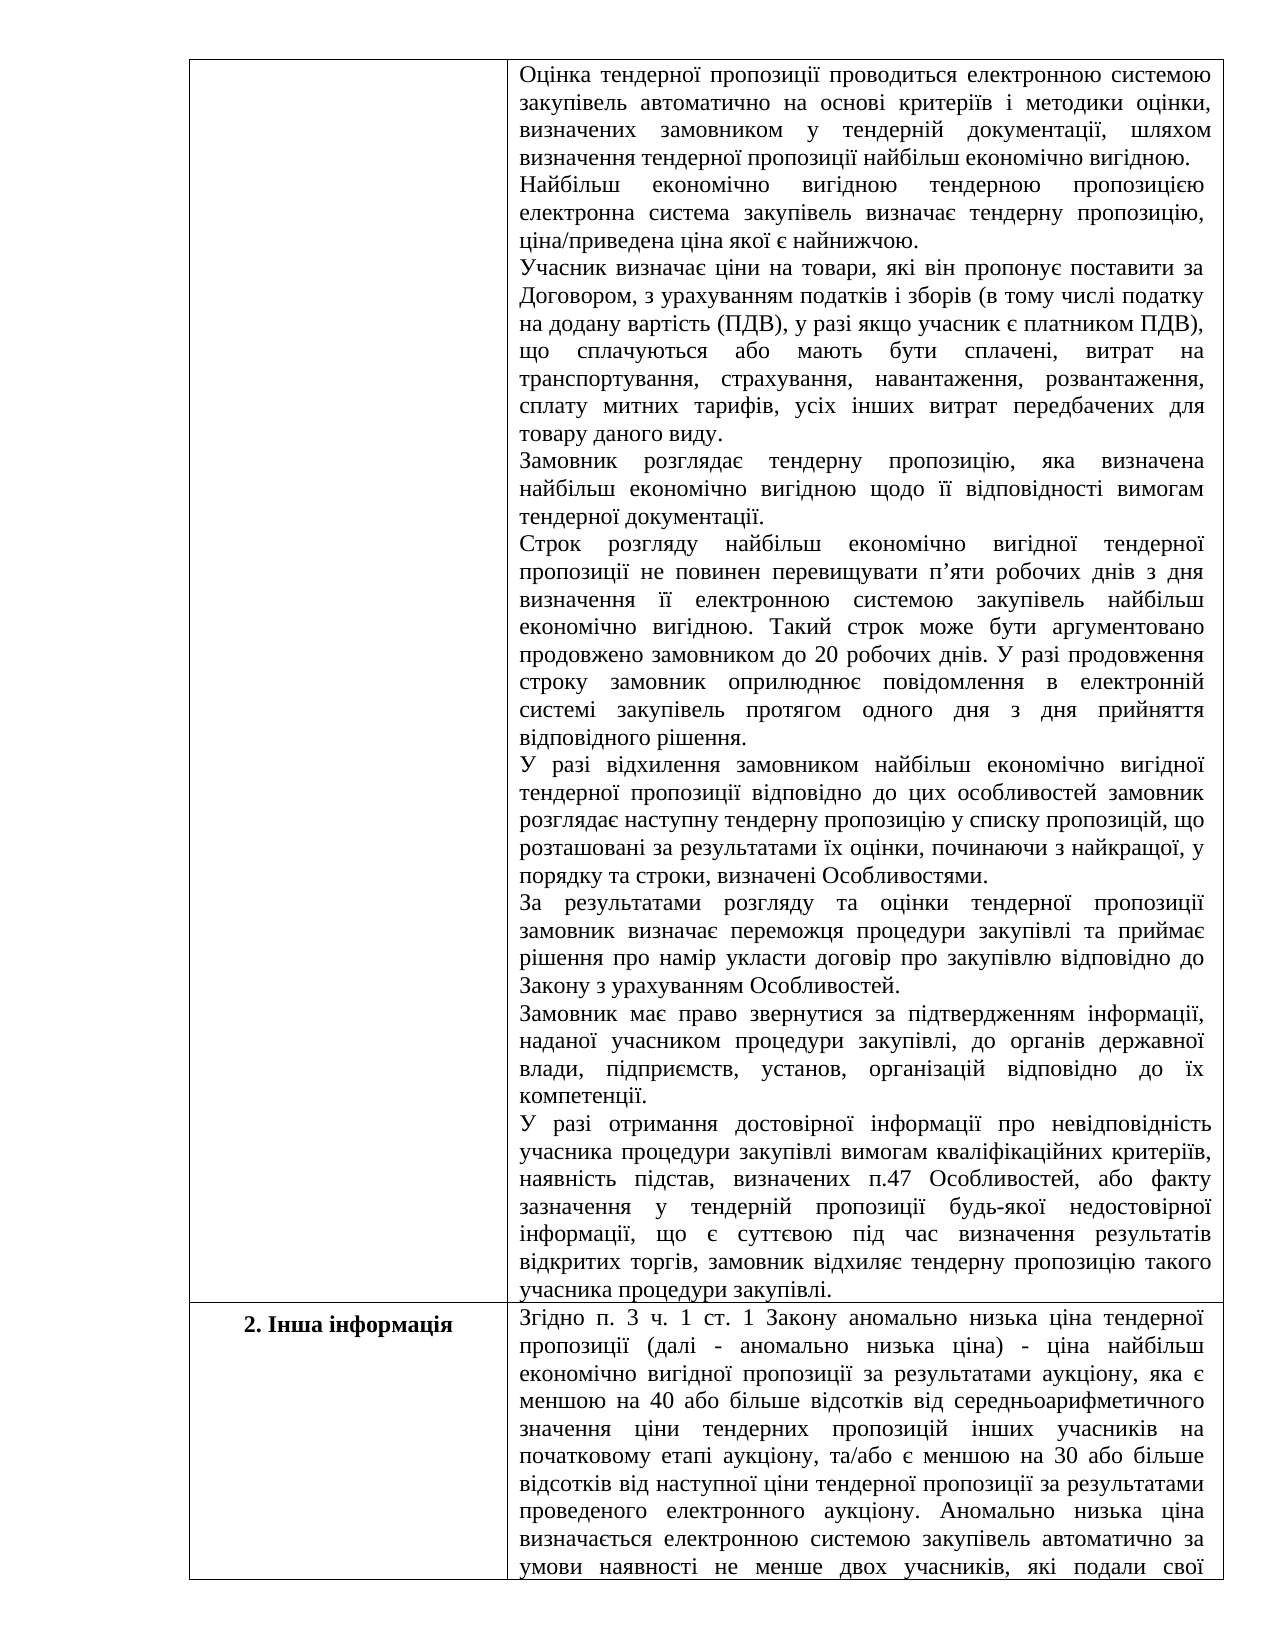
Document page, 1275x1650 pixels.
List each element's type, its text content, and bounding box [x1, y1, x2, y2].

table_cell 2. Інша інформація [190, 1303, 507, 1579]
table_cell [190, 60, 507, 1302]
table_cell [508, 60, 1223, 1302]
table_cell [508, 1303, 1223, 1579]
